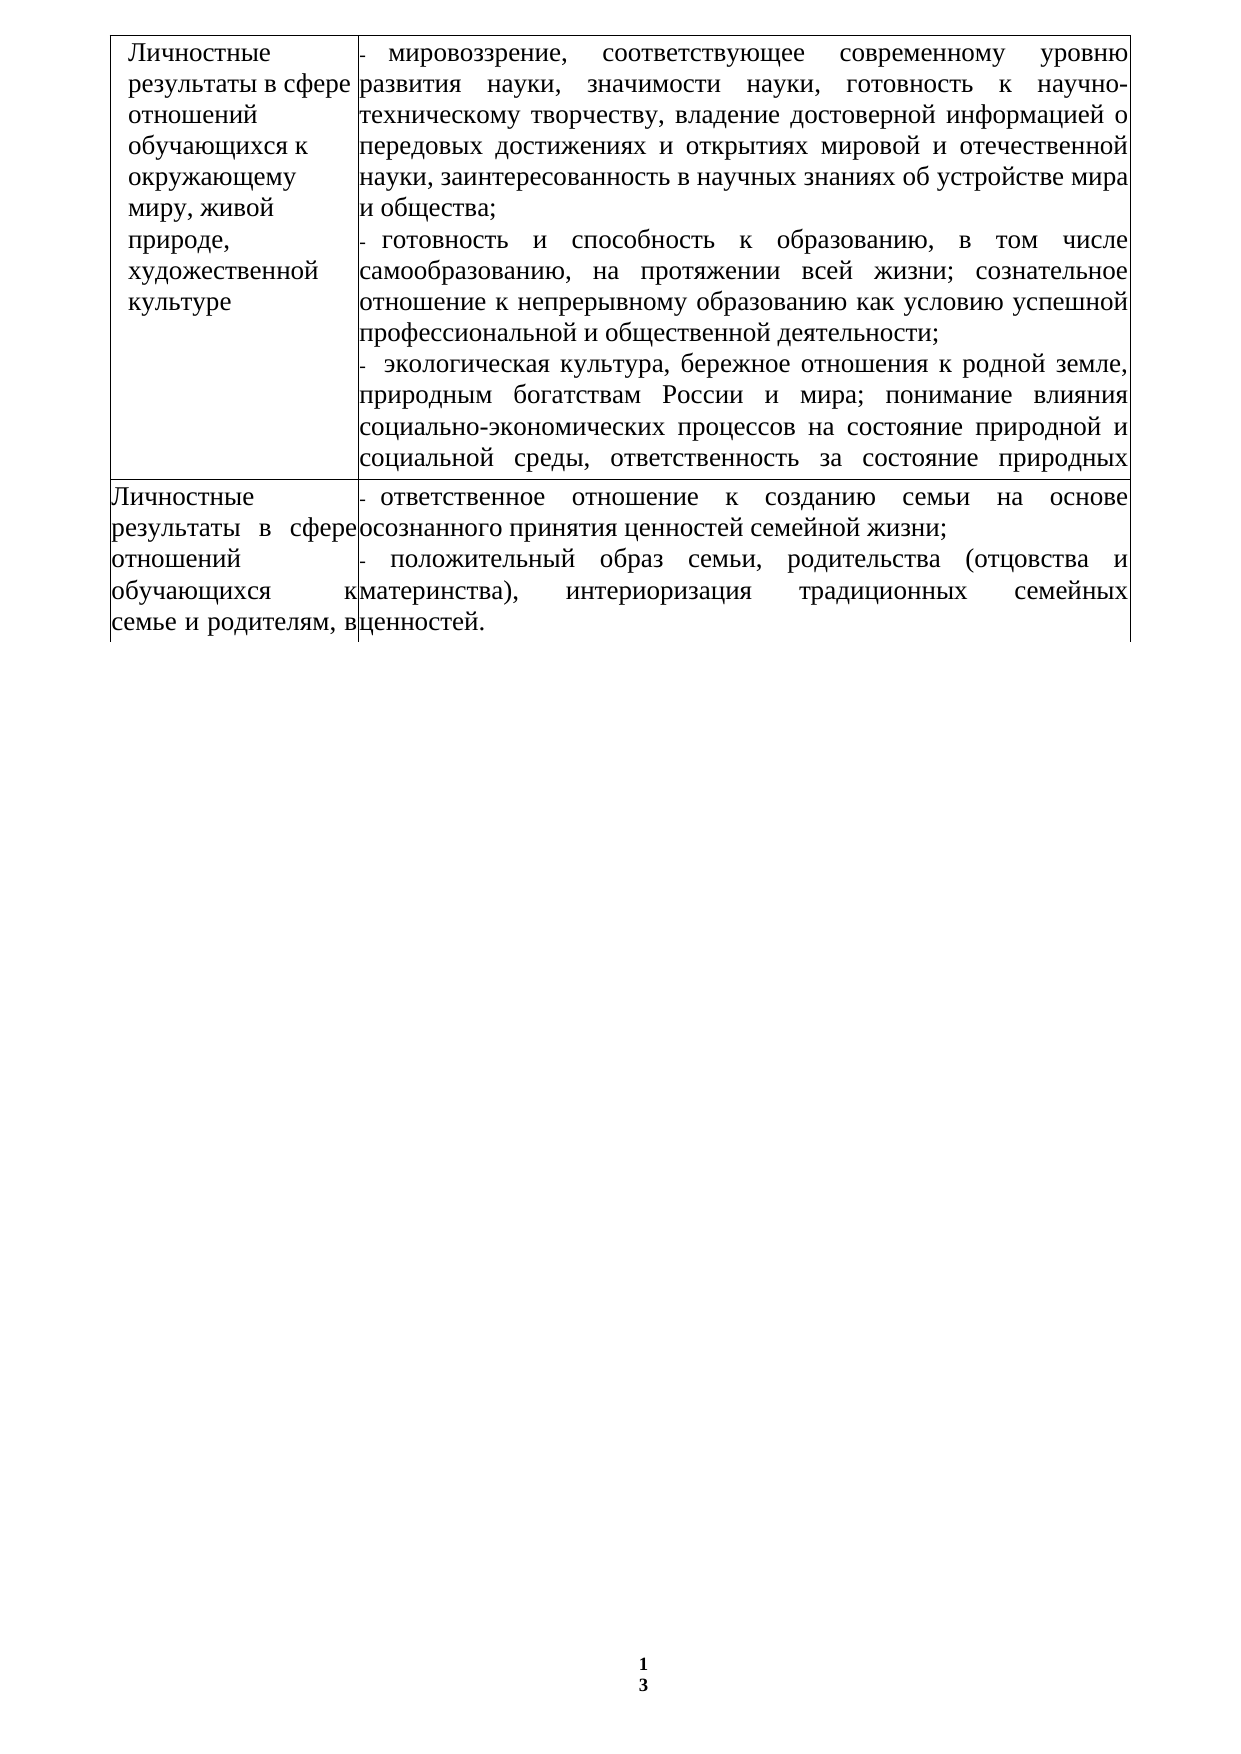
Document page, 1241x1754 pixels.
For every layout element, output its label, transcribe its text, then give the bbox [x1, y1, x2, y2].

table_header мировоззрение, соответствующее современному уровню развития науки, значимости науки, готовность к научно-техническому творчеству, владение достоверной информацией о передовых достижениях и открытиях мировой и отечественной науки, заинтересованность в научных знаниях об устройстве мира и общества; готовность и способность к образованию, в том числе самообразованию, на протяжении всей жизни; сознательное отношение к непрерывному образованию как условию успешной профессиональной и общественной деятельности; экологическая культура, бережное отношения к родной земле, природным богатствам России и мира; понимание влияния социально-экономических процессов на состояние природной и социальной среды, ответственность за состояние природных ресурсов; умения и навыки разумного природопользования, нетерпимое отношение к действиям, приносящим вред экологии; приобретение опыта эколого-направленной деятельности; эстетическое отношения к миру, готовность к эстетическому обустройству собственного быта. [359, 36, 1130, 479]
table_header Личностные результаты в сфере отношений обучающихся к окружающему миру, живой природе, художественной культуре [111, 36, 358, 479]
table_cell ответственное отношение к созданию семьи на основе осознанного принятия ценностей семейной жизни; положительный образ семьи, родительства (отцовства и материнства), интериоризация традиционных семейных ценностей. [359, 480, 1130, 642]
table_cell Личностные результаты в сфере отношений обучающихся к семье и родителям, в том числе подготовка к семейной жизни [111, 480, 358, 642]
